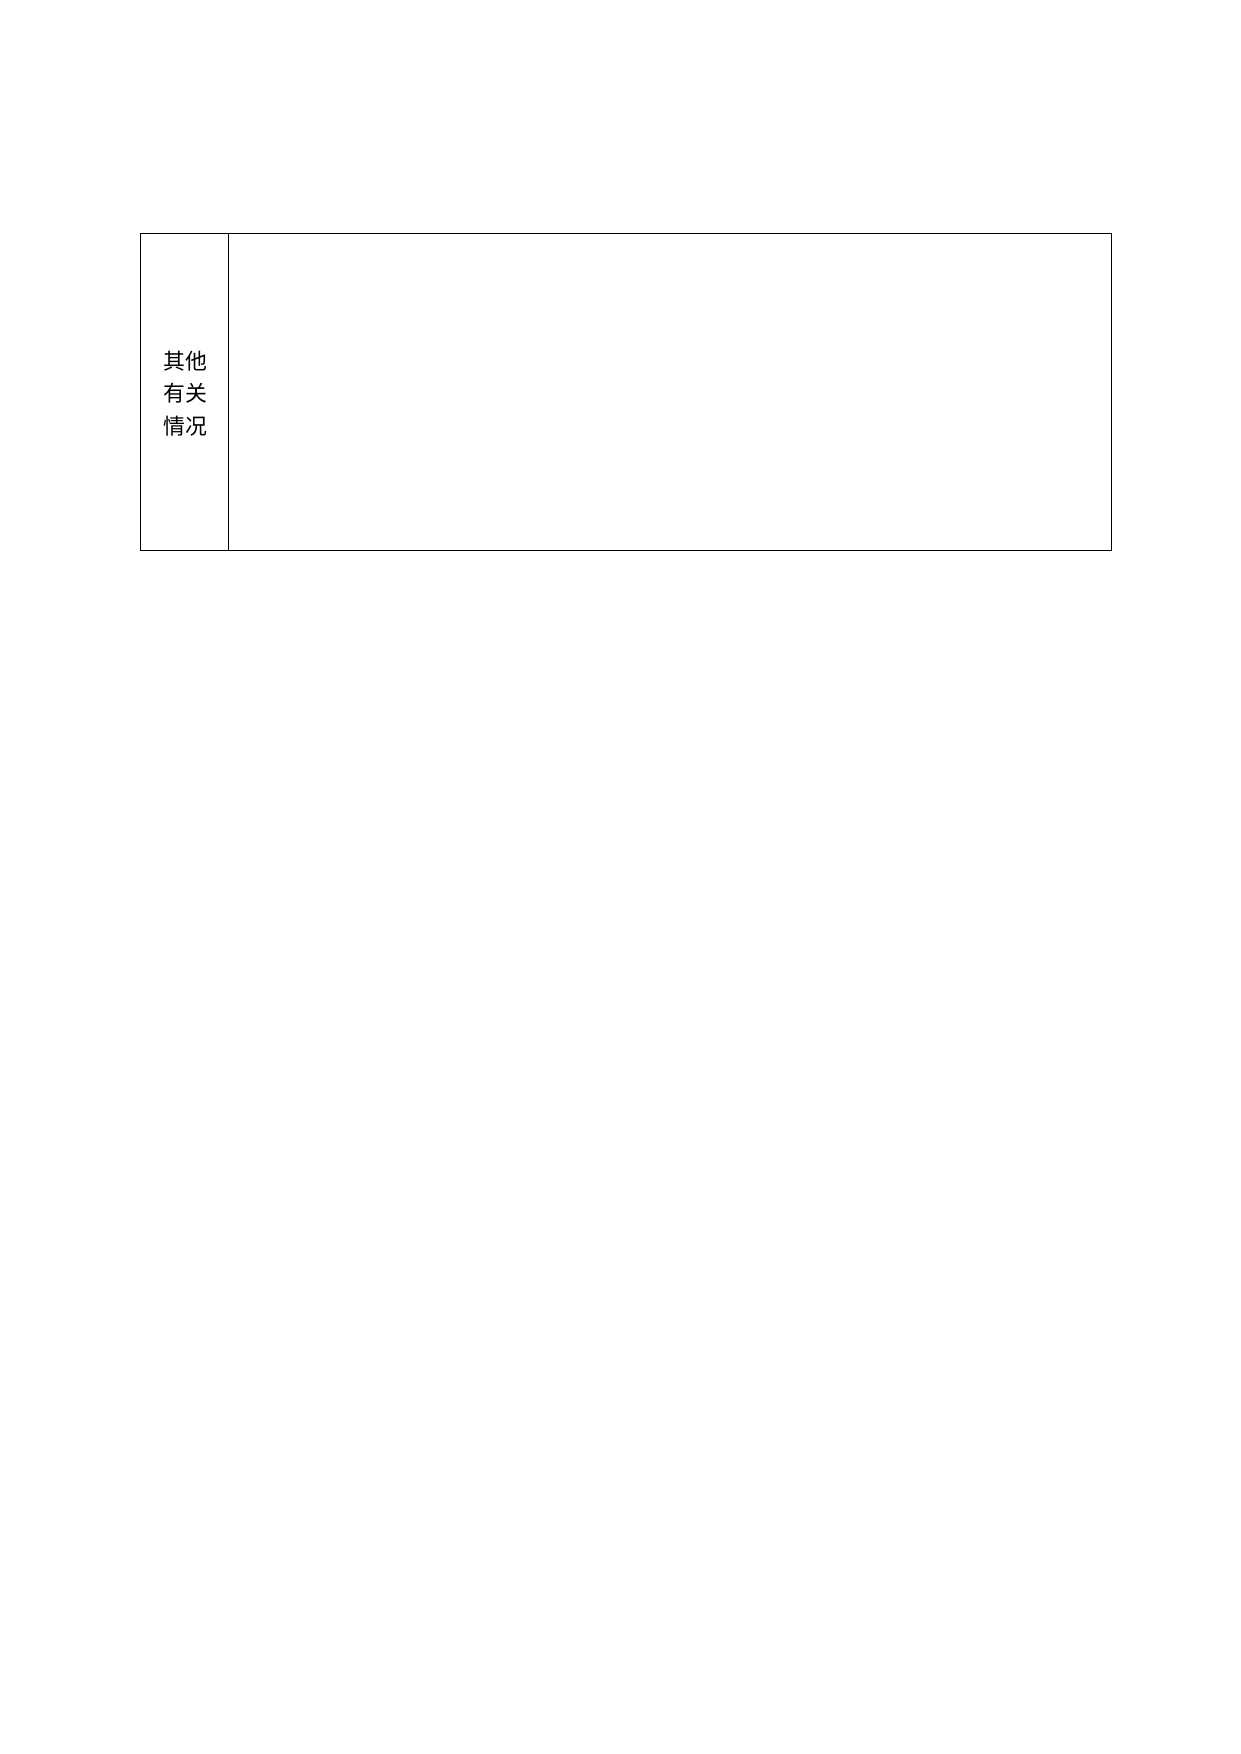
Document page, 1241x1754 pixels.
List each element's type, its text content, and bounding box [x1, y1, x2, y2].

table_cell [229, 234, 1111, 550]
table_cell 其他 有关 情况 [141, 234, 228, 550]
